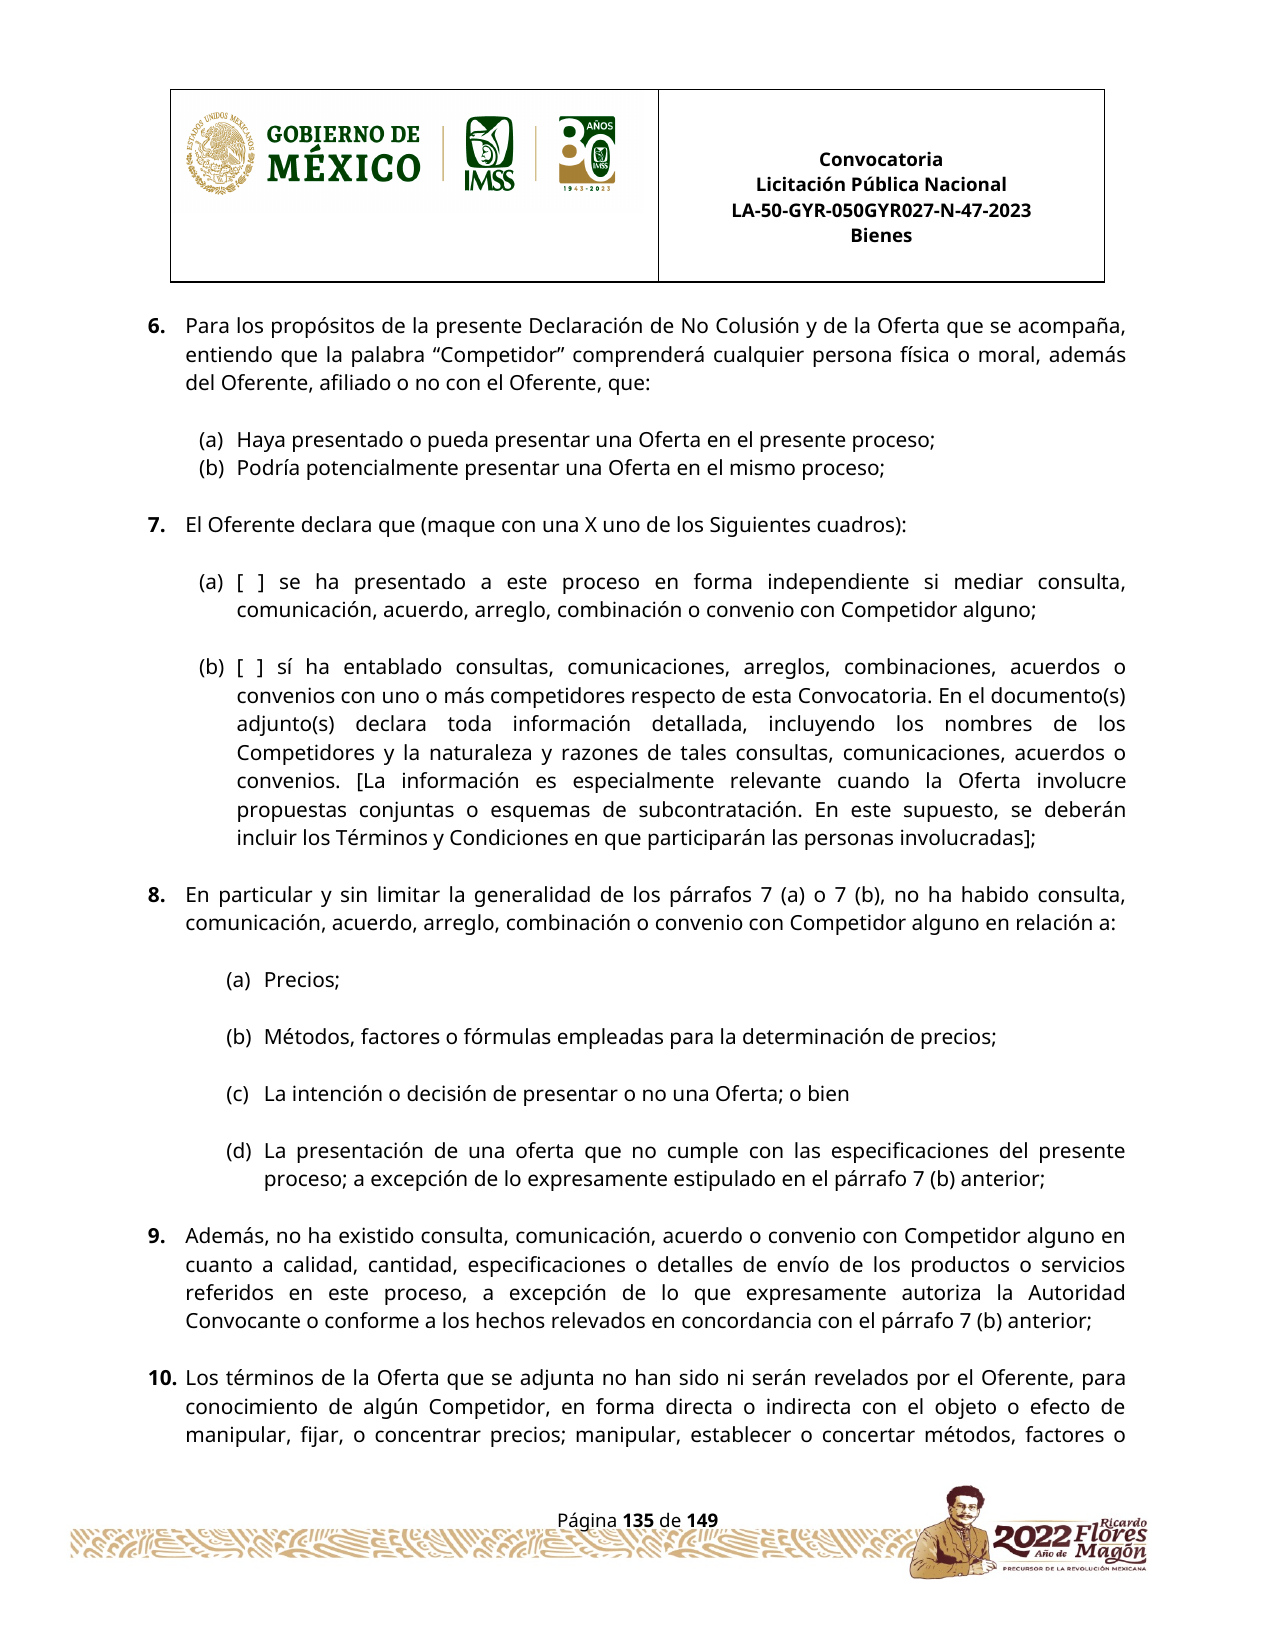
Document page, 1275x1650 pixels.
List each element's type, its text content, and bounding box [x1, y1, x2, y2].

list Podría potencialmente presentar una Oferta en el mismo proceso; [199, 453, 1127, 482]
list Además, no ha existido consulta, comunicación, acuerdo o convenio con Competidor alguno en cuanto a calidad, cantidad, especificaciones o detalles de envío de los productos o servicios referidos en este proceso, a excepción de lo que expresamente autoriza la Autoridad Convocante o conforme a los hechos relevados en concordancia con el párrafo 7 (b) anterior; [148, 1221, 1127, 1335]
list Haya presentado o pueda presentar una Oferta en el presente proceso; [199, 425, 1127, 453]
list [ ] se ha presentado a este proceso en forma independiente si mediar consulta, comunicación, acuerdo, arreglo, combinación o convenio con Competidor alguno; [199, 567, 1127, 624]
list El Oferente declara que (maque con una X uno de los Siguientes cuadros): [148, 510, 1127, 539]
list Para los propósitos de la presente Declaración de No Colusión y de la Oferta que se acompaña, entiendo que la palabra “Competidor” comprenderá cualquier persona física o moral, además del Oferente, afiliado o no con el Oferente, que: [148, 311, 1127, 397]
list Métodos, factores o fórmulas empleadas para la determinación de precios; [226, 1022, 1127, 1051]
list Precios; [226, 965, 1127, 994]
picture [0, 1480, 1231, 1621]
list La presentación de una oferta que no cumple con las especificaciones del presente proceso; a excepción de lo expresamente estipulado en el párrafo 7 (b) anterior; [226, 1136, 1127, 1193]
list En particular y sin limitar la generalidad de los párrafos 7 (a) o 7 (b), no ha habido consulta, comunicación, acuerdo, arreglo, combinación o convenio con Competidor alguno en relación a: [148, 880, 1127, 937]
picture [171, 90, 644, 213]
list [ ] sí ha entablado consultas, comunicaciones, arreglos, combinaciones, acuerdos o convenios con uno o más competidores respecto de esta Convocatoria. En el documento(s) adjunto(s) declara toda información detallada, incluyendo los nombres de los Competidores y la naturaleza y razones de tales consultas, comunicaciones, acuerdos o convenios. [La información es especialmente relevante cuando la Oferta involucre propuestas conjuntas o esquemas de subcontratación. En este supuesto, se deberán incluir los Términos y Condiciones en que participarán las personas involucradas]; [199, 652, 1127, 852]
list La intención o decisión de presentar o no una Oferta; o bien [226, 1079, 1127, 1107]
